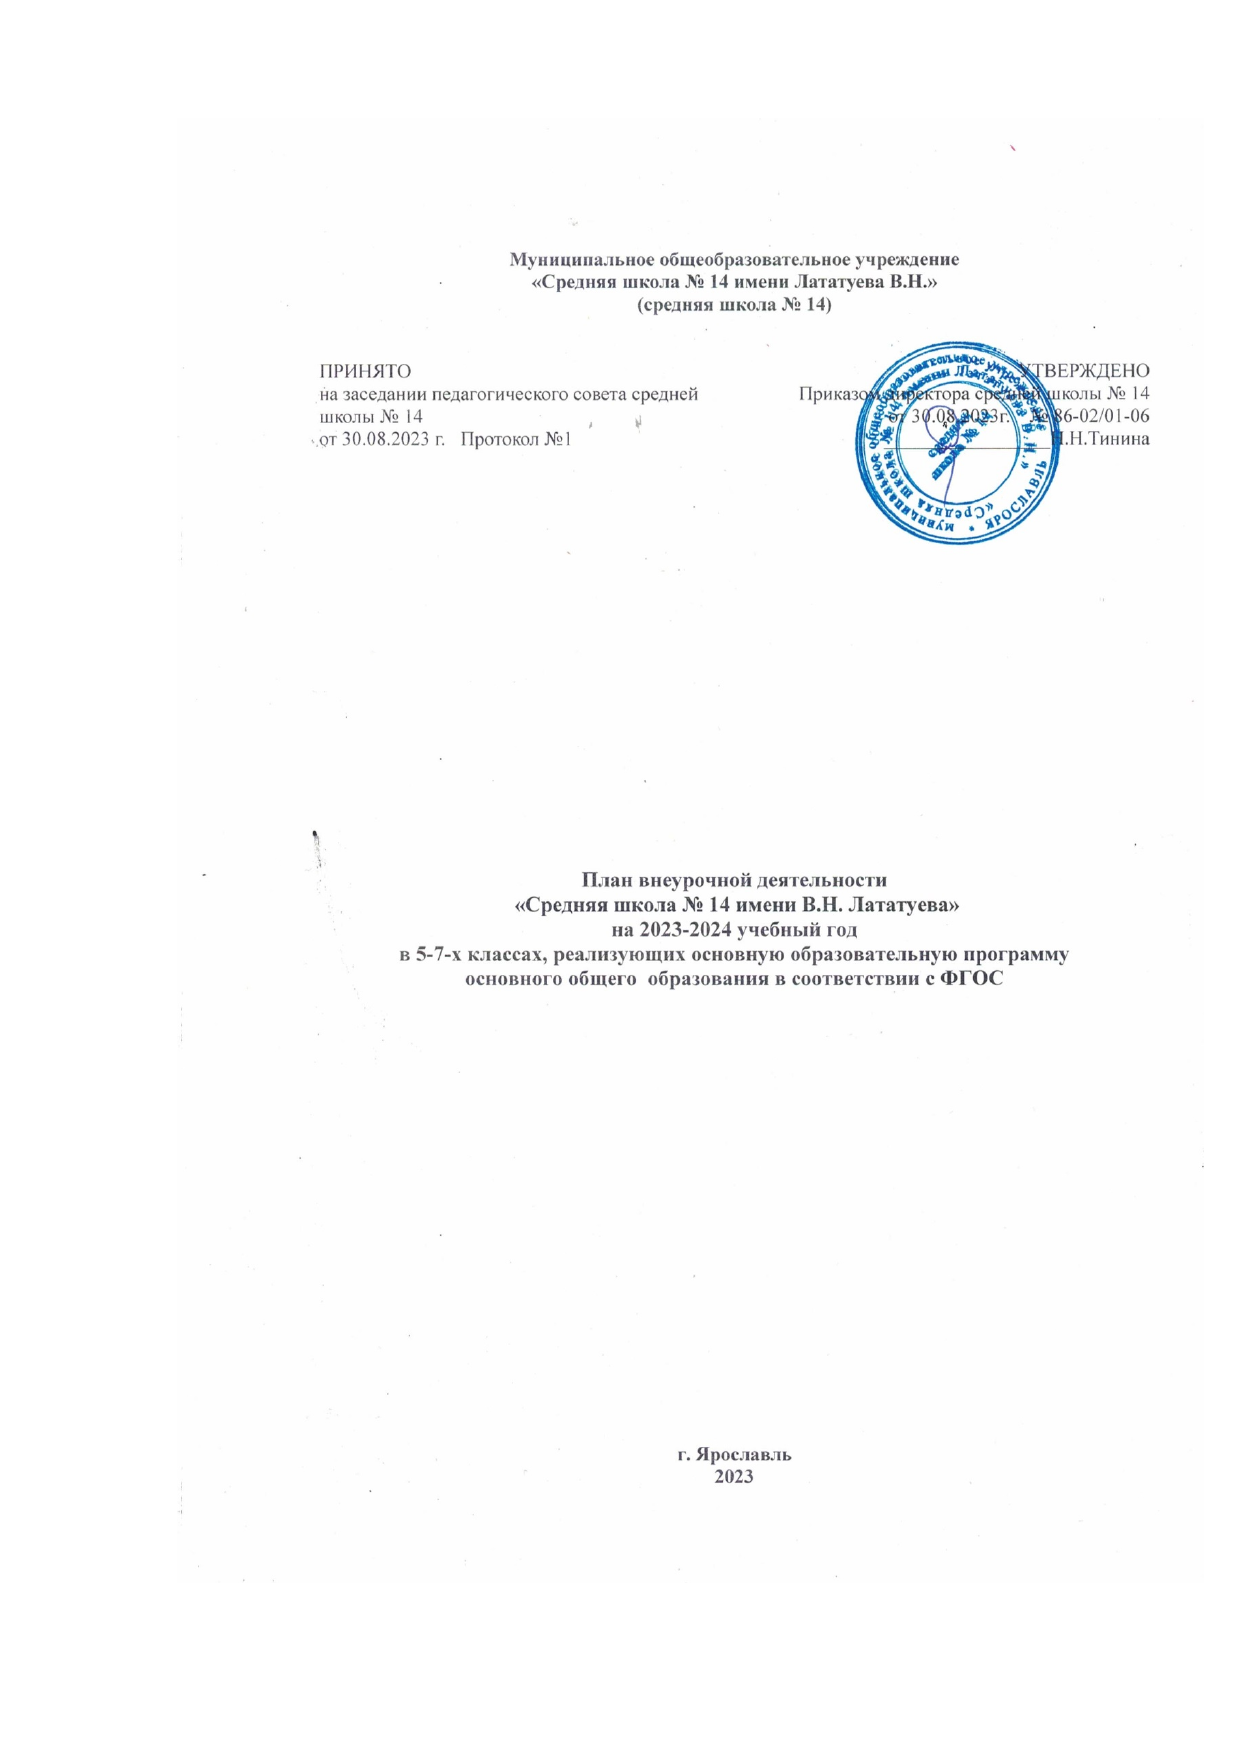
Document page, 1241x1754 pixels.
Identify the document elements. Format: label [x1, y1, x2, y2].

picture [177, 118, 1204, 1583]
